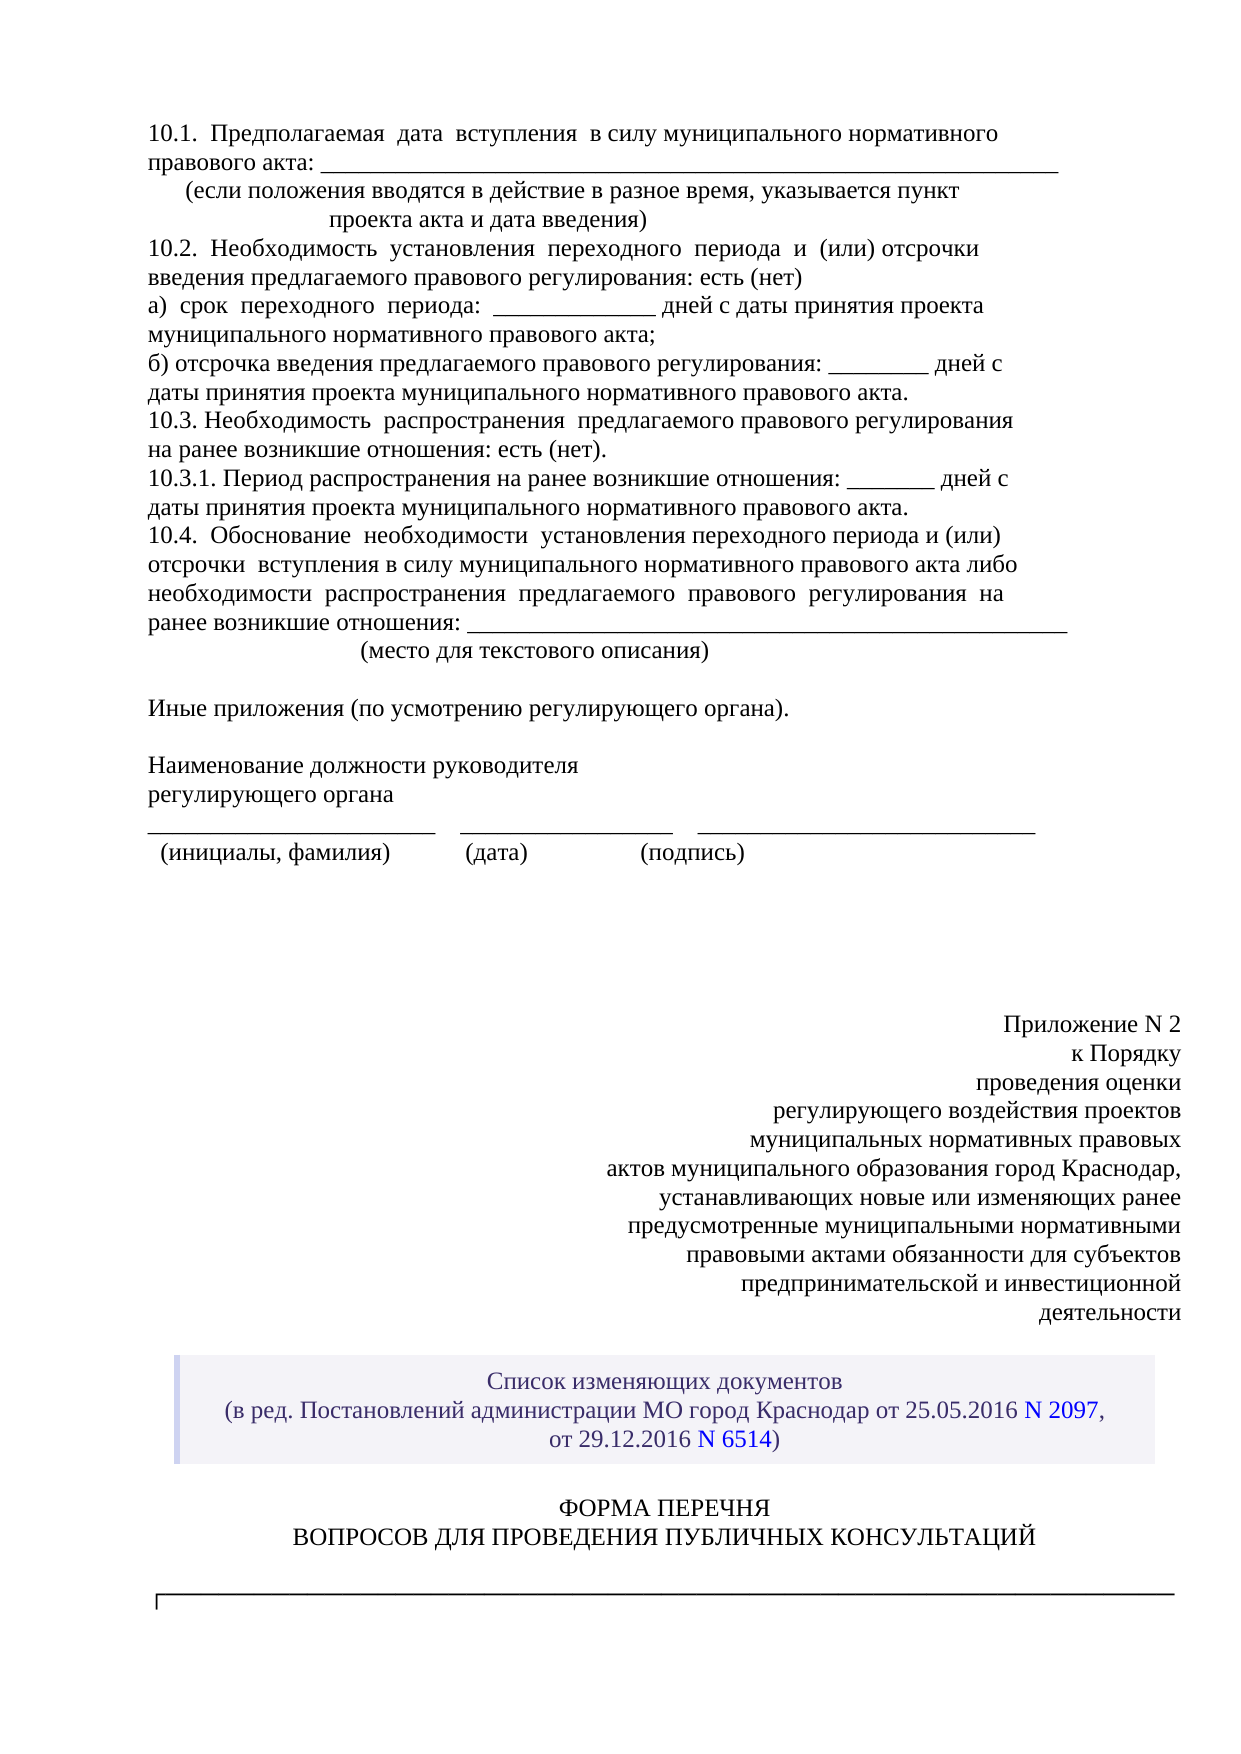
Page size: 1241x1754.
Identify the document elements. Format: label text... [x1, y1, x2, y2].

text проведения оценки [148, 1067, 1181, 1096]
text _______________________ _________________ ___________________________ [148, 808, 1181, 837]
text необходимости распространения предлагаемого правового регулирования на [148, 578, 1181, 607]
text правовыми актами обязанности для субъектов [148, 1239, 1181, 1268]
text ранее возникшие отношения: ________________________________________________ [148, 607, 1181, 636]
text (место для текстового описания) [148, 636, 1181, 664]
text ВОПРОСОВ ДЛЯ ПРОВЕДЕНИЯ ПУБЛИЧНЫХ КОНСУЛЬТАЦИЙ [148, 1522, 1181, 1551]
text Иные приложения (по усмотрению регулирующего органа). [148, 693, 1181, 722]
text деятельности [148, 1297, 1181, 1326]
text а) срок переходного периода: _____________ дней с даты принятия проекта [148, 291, 1181, 319]
text 10.1. Предполагаемая дата вступления в силу муниципального нормативного [148, 118, 1181, 147]
text муниципального нормативного правового акта; [148, 319, 1181, 348]
text к Порядку [148, 1038, 1181, 1067]
text устанавливающих новые или изменяющих ранее [148, 1182, 1181, 1211]
table_header Список изменяющих документов (в ред. Постановлений администрации МО город Краснодар от 25.05.2016 N 2097, от 29.12.2016 N 6514) [180, 1355, 1149, 1464]
text регулирующего органа [148, 779, 1181, 808]
text предпринимательской и инвестиционной [148, 1268, 1181, 1297]
text даты принятия проекта муниципального нормативного правового акта. [148, 377, 1181, 406]
text (инициалы, фамилия) (дата) (подпись) [148, 837, 1181, 866]
text регулирующего воздействия проектов [148, 1096, 1181, 1124]
text Приложение N 2 [148, 1009, 1181, 1038]
text на ранее возникшие отношения: есть (нет). [148, 434, 1181, 463]
text (если положения вводятся в действие в разное время, указывается пункт [148, 176, 1181, 204]
text актов муниципального образования город Краснодар, [148, 1153, 1181, 1182]
text муниципальных нормативных правовых [148, 1124, 1181, 1153]
text даты принятия проекта муниципального нормативного правового акта. [148, 492, 1181, 521]
text проекта акта и дата введения) [148, 204, 1181, 233]
text отсрочки вступления в силу муниципального нормативного правового акта либо [148, 549, 1181, 578]
text 10.3. Необходимость распространения предлагаемого правового регулирования [148, 406, 1181, 434]
text б) отсрочка введения предлагаемого правового регулирования: ________ дней с [148, 348, 1181, 377]
text Наименование должности руководителя [148, 751, 1181, 779]
text 10.4. Обоснование необходимости установления переходного периода и (или) [148, 521, 1181, 549]
text введения предлагаемого правового регулирования: есть (нет) [148, 262, 1181, 291]
text правового акта: ___________________________________________________________ [148, 147, 1181, 176]
text 10.3.1. Период распространения на ранее возникшие отношения: _______ дней с [148, 463, 1181, 492]
text предусмотренные муниципальными нормативными [148, 1211, 1181, 1239]
text 10.2. Необходимость установления переходного периода и (или) отсрочки [148, 233, 1181, 262]
text ФОРМА ПЕРЕЧНЯ [148, 1493, 1181, 1522]
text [148, 1579, 1181, 1608]
